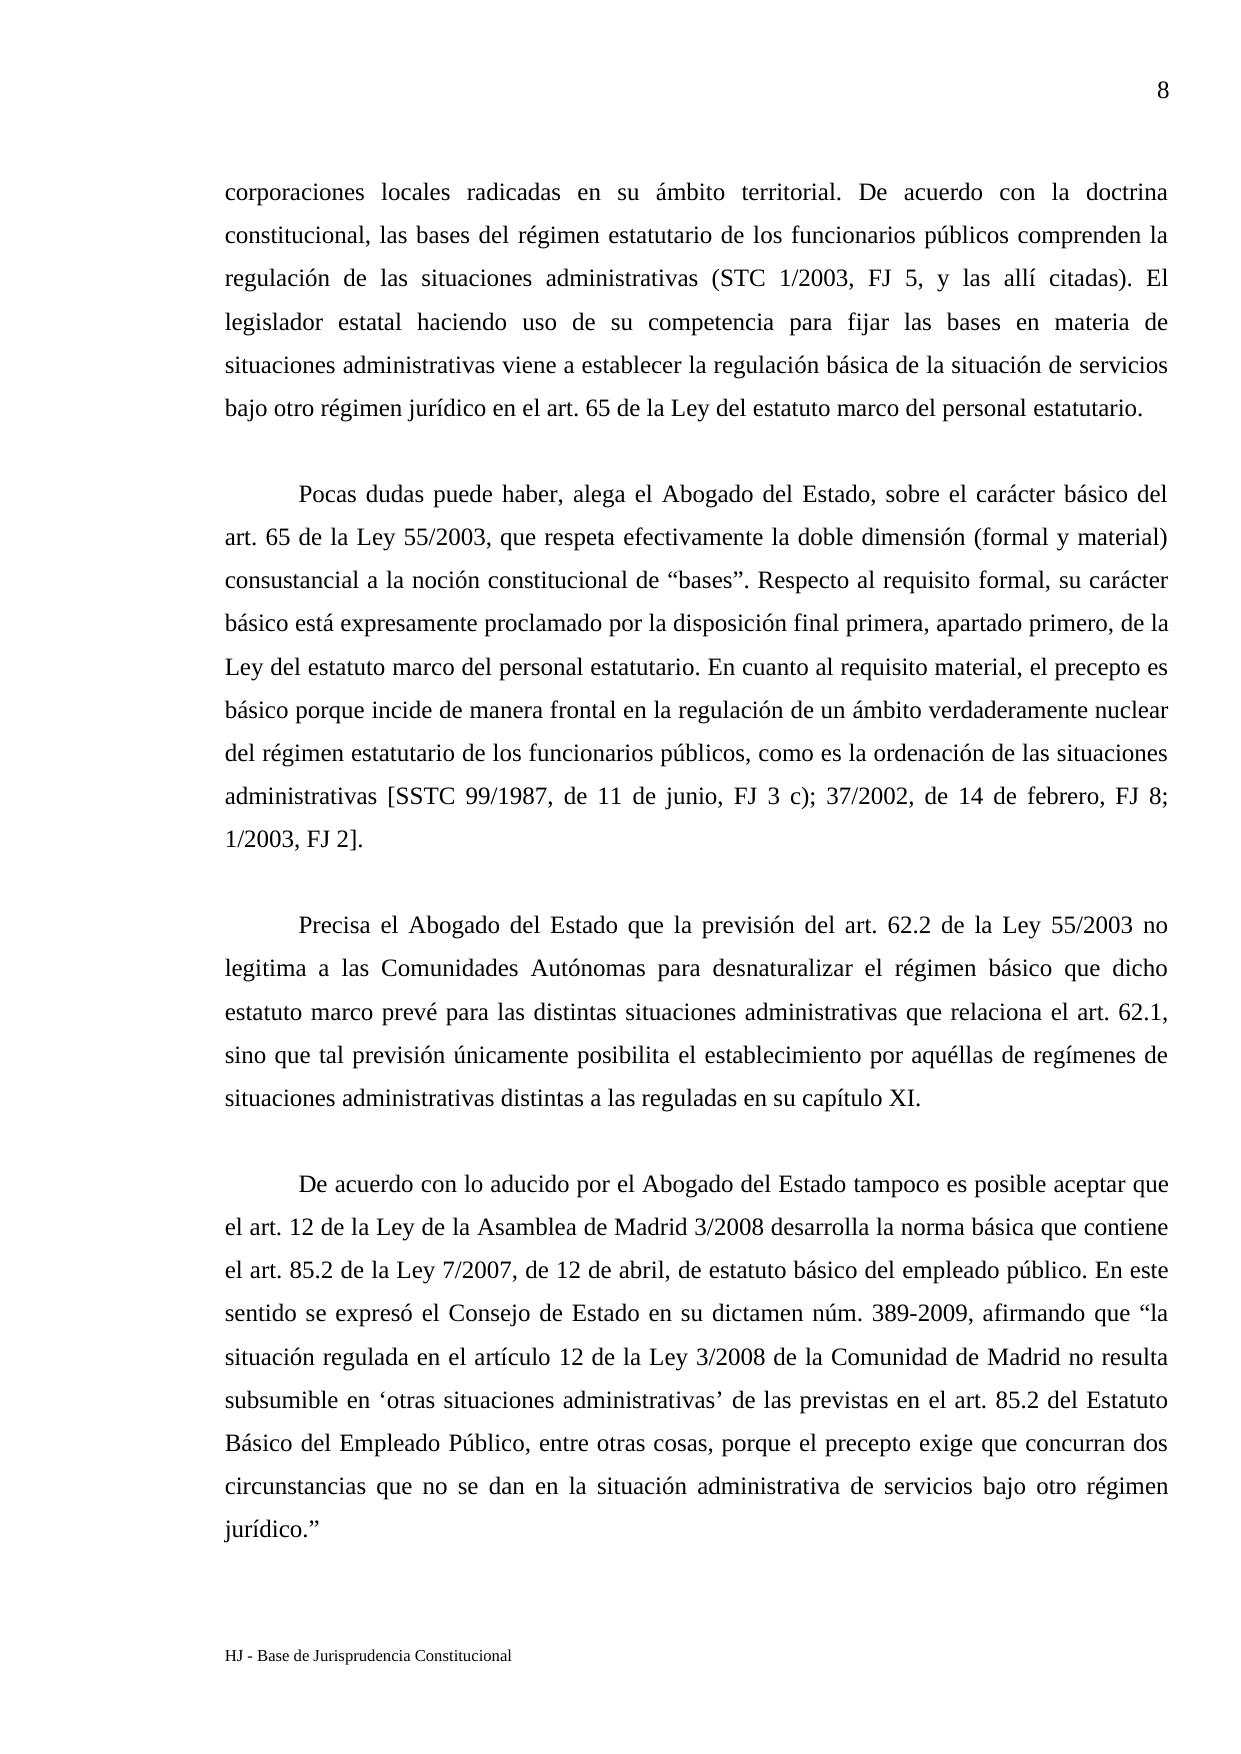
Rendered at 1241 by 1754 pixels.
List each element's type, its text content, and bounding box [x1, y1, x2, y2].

text De acuerdo con lo aducido por el Abogado del Estado tampoco es posible aceptar que el art. 12 de la Ley de la Asamblea de Madrid 3/2008 desarrolla la norma básica que contiene el art. 85.2 de la Ley 7/2007, de 12 de abril, de estatuto básico del empleado público. En este sentido se expresó el Consejo de Estado en su dictamen núm. 389-2009, afirmando que “la situación regulada en el artículo 12 de la Ley 3/2008 de la Comunidad de Madrid no resulta subsumible en ‘otras situaciones administrativas’ de las previstas en el art. 85.2 del Estatuto Básico del Empleado Público, entre otras cosas, porque el precepto exige que concurran dos circunstancias que no se dan en la situación administrativa de servicios bajo otro régimen jurídico.” [224, 1169, 1169, 1543]
text Precisa el Abogado del Estado que la previsión del art. 62.2 de la Ley 55/2003 no legitima a las Comunidades Autónomas para desnaturalizar el régimen básico que dicho estatuto marco prevé para las distintas situaciones administrativas que relaciona el art. 62.1, sino que tal previsión únicamente posibilita el establecimiento por aquéllas de regímenes de situaciones administrativas distintas a las reguladas en su capítulo XI. [224, 910, 1169, 1112]
text Pocas dudas puede haber, alega el Abogado del Estado, sobre el carácter básico del art. 65 de la Ley 55/2003, que respeta efectivamente la doble dimensión (formal y material) consustancial a la noción constitucional de “bases”. Respecto al requisito formal, su carácter básico está expresamente proclamado por la disposición final primera, apartado primero, de la Ley del estatuto marco del personal estatutario. En cuanto al requisito material, el precepto es básico porque incide de manera frontal en la regulación de un ámbito verdaderamente nuclear del régimen estatutario de los funcionarios públicos, como es la ordenación de las situaciones administrativas [SSTC 99/1987, de 11 de junio, FJ 3 c); 37/2002, de 14 de febrero, FJ 8; 1/2003, FJ 2]. [224, 479, 1169, 853]
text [224, 177, 1169, 422]
